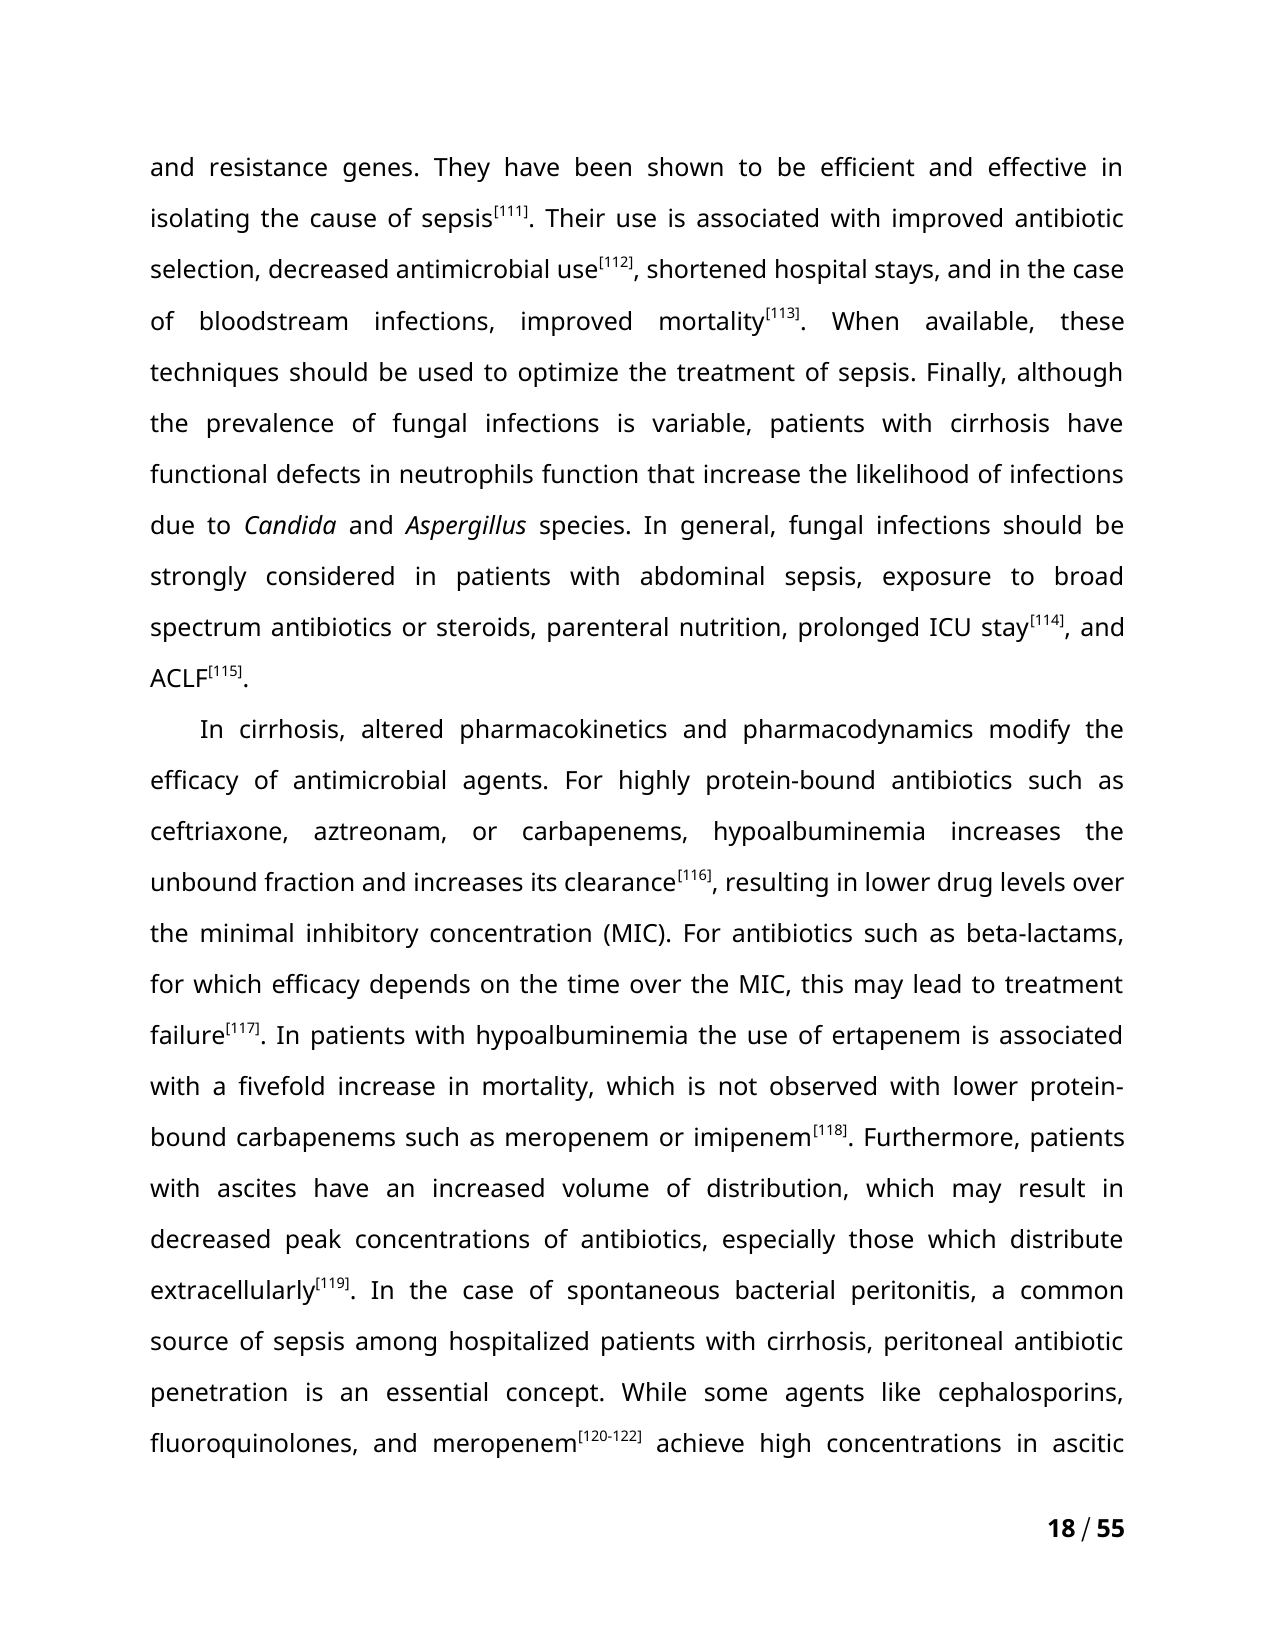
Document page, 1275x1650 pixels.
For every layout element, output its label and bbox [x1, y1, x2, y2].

text [150, 711, 1125, 1460]
text [150, 150, 1125, 694]
